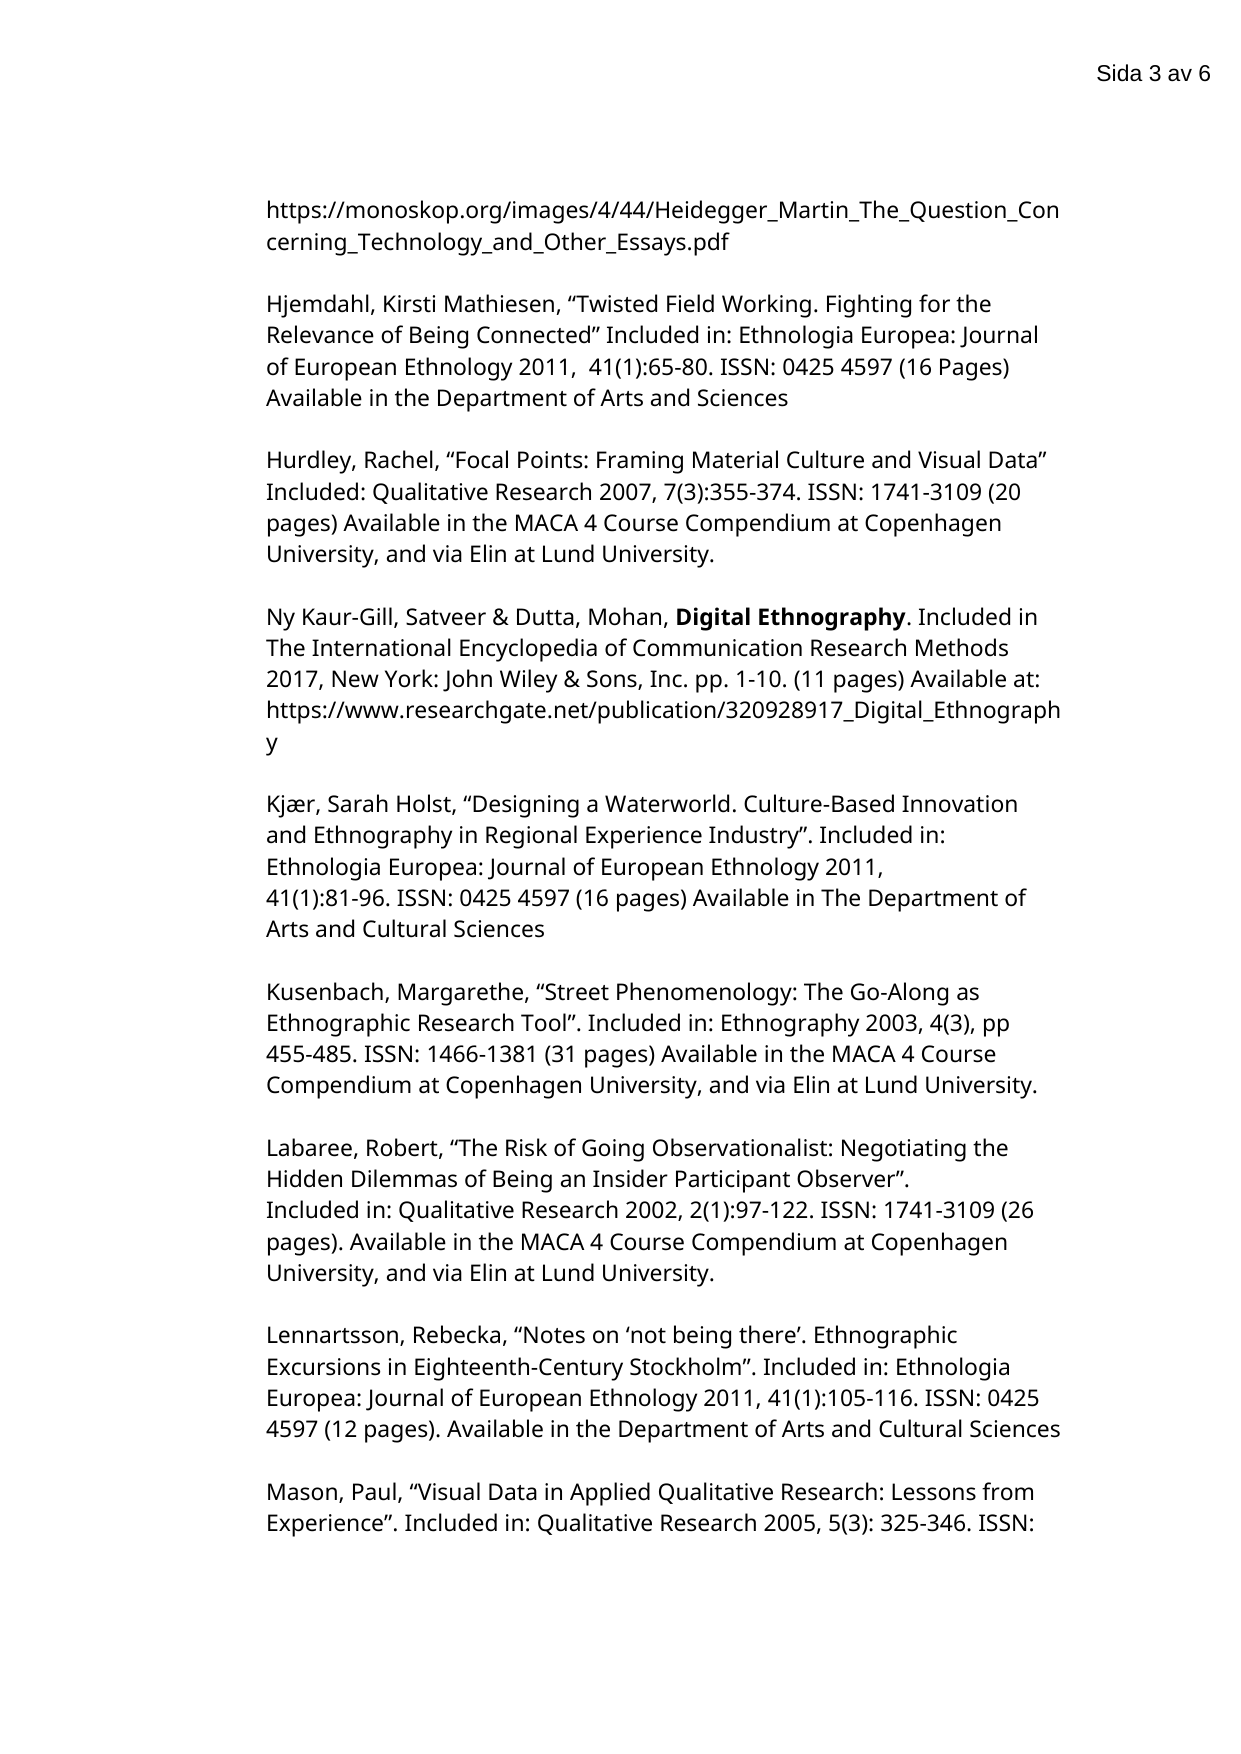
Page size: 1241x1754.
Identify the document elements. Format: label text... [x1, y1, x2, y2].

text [266, 1476, 1063, 1538]
text Kusenbach, Margarethe, “Street Phenomenology: The Go-Along as Ethnographic Research Tool”. Included in: Ethnography 2003, 4(3), pp 455-485. ISSN: 1466-1381 (31 pages) Available in the MACA 4 Course Compendium at Copenhagen University, and via Elin at Lund University. [266, 976, 1063, 1101]
text Included in: Qualitative Research 2002, 2(1):97-122. ISSN: 1741-3109 (26 pages). Available in the MACA 4 Course Compendium at Copenhagen University, and via Elin at Lund University. [266, 1194, 1063, 1288]
text Labaree, Robert, “The Risk of Going Observationalist: Negotiating the Hidden Dilemmas of Being an Insider Participant Observer”. [266, 1132, 1063, 1194]
text Hjemdahl, Kirsti Mathiesen, “Twisted Field Working. Fighting for the Relevance of Being Connected” Included in: Ethnologia Europea: Journal of European Ethnology 2011, 41(1):65-80. ISSN: 0425 4597 (16 Pages) [266, 288, 1063, 382]
text Lennartsson, Rebecka, “Notes on ‘not being there’. Ethnographic Excursions in Eighteenth-Century Stockholm”. Included in: Ethnologia Europea: Journal of European Ethnology 2011, 41(1):105-116. ISSN: 0425 4597 (12 pages). Available in the Department of Arts and Cultural Sciences [266, 1319, 1063, 1444]
text Available in the Department of Arts and Sciences [266, 382, 1063, 413]
text Ny Kaur-Gill, Satveer & Dutta, Mohan, Digital Ethnography. Included in The International Encyclopedia of Communication Research Methods 2017, New York: John Wiley & Sons, Inc. pp. 1-10. (11 pages) Available at: https://www.researchgate.net/publication/320928917_Digital_Ethnography [266, 601, 1063, 757]
text Kjær, Sarah Holst, “Designing a Waterworld. Culture-Based Innovation and Ethnography in Regional Experience Industry”. Included in: Ethnologia Europea: Journal of European Ethnology 2011, [266, 788, 1063, 882]
text 41(1):81-96. ISSN: 0425 4597 (16 pages) Available in The Department of Arts and Cultural Sciences [266, 882, 1063, 944]
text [266, 194, 1063, 257]
text Hurdley, Rachel, “Focal Points: Framing Material Culture and Visual Data” Included: Qualitative Research 2007, 7(3):355-374. ISSN: 1741-3109 (20 pages) Available in the MACA 4 Course Compendium at Copenhagen University, and via Elin at Lund University. [266, 444, 1063, 569]
